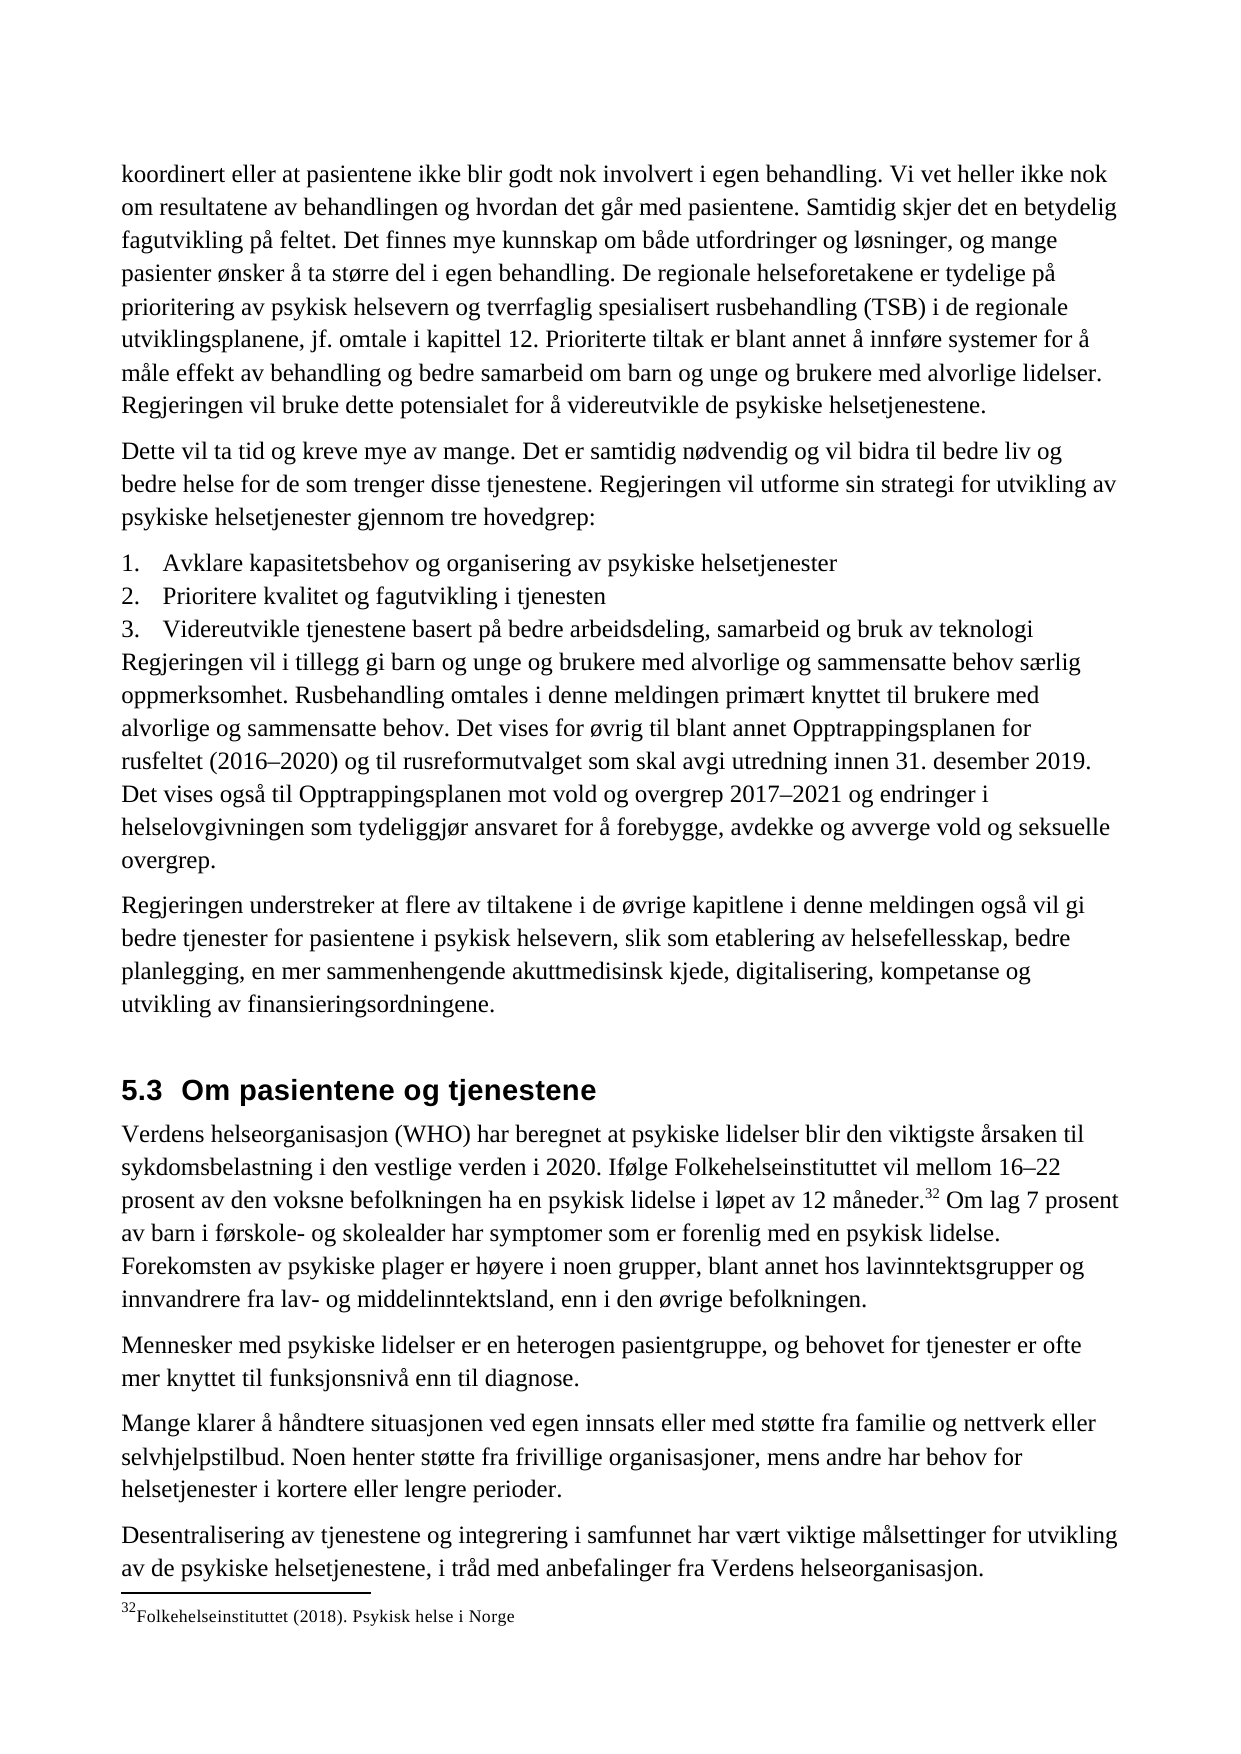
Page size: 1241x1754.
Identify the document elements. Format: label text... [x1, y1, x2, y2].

subtitle Om pasientene og tjenestene [121, 1072, 1119, 1106]
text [121, 159, 1119, 419]
list Prioritere kvalitet og fagutvikling i tjenesten [121, 581, 1119, 609]
text Regjeringen vil i tillegg gi barn og unge og brukere med alvorlige og sammensatte behov særlig oppmerksomhet. Rusbehandling omtales i denne meldingen primært knyttet til brukere med alvorlige og sammensatte behov. Det vises for øvrig til blant annet Opptrappingsplanen for rusfeltet (2016–2020) og til rusreformutvalget som skal avgi utredning innen 31. desember 2019. Det vises også til Opptrappingsplanen mot vold og overgrep 2017–2021 og endringer i helselovgivningen som tydeliggjør ansvaret for å forebygge, avdekke og avverge vold og seksuelle overgrep. [121, 647, 1119, 874]
text Regjeringen understreker at flere av tiltakene i de øvrige kapitlene i denne meldingen også vil gi bedre tjenester for pasientene i psykisk helsevern, slik som etablering av helsefellesskap, bedre planlegging, en mer sammenhengende akuttmedisinsk kjede, digitalisering, kompetanse og utvikling av finansieringsordningene. [121, 890, 1119, 1018]
text Verdens helseorganisasjon (WHO) har beregnet at psykiske lidelser blir den viktigste årsaken til sykdomsbelastning i den vestlige verden i 2020. Ifølge Folkehelseinstituttet vil mellom 16–22 prosent av den voksne befolkningen ha en psykisk lidelse i løpet av 12 måneder. Om lag 7 prosent av barn i førskole- og skolealder har symptomer som er forenlig med en psykisk lidelse. Forekomsten av psykiske plager er høyere i noen grupper, blant annet hos lavinntektsgrupper og innvandrere fra lav- og middelinntektsland, enn i den øvrige befolkningen. [121, 1119, 1119, 1313]
text Mennesker med psykiske lidelser er en heterogen pasientgruppe, og behovet for tjenester er ofte mer knyttet til funksjonsnivå enn til diagnose. [121, 1330, 1119, 1392]
text Desentralisering av tjenestene og integrering i samfunnet har vært viktige målsettinger for utvikling av de psykiske helsetjenestene, i tråd med anbefalinger fra Verdens helseorganisasjon. [121, 1520, 1119, 1582]
text Mange klarer å håndtere situasjonen ved egen innsats eller med støtte fra familie og nettverk eller selvhjelpstilbud. Noen henter støtte fra frivillige organisasjoner, mens andre har behov for helsetjenester i kortere eller lengre perioder. [121, 1408, 1119, 1503]
list Videreutvikle tjenestene basert på bedre arbeidsdeling, samarbeid og bruk av teknologi [121, 614, 1119, 642]
text Dette vil ta tid og kreve mye av mange. Det er samtidig nødvendig og vil bidra til bedre liv og bedre helse for de som trenger disse tjenestene. Regjeringen vil utforme sin strategi for utvikling av psykiske helsetjenester gjennom tre hovedgrep: [121, 436, 1119, 531]
list Avklare kapasitetsbehov og organisering av psykiske helsetjenester [121, 548, 1119, 576]
